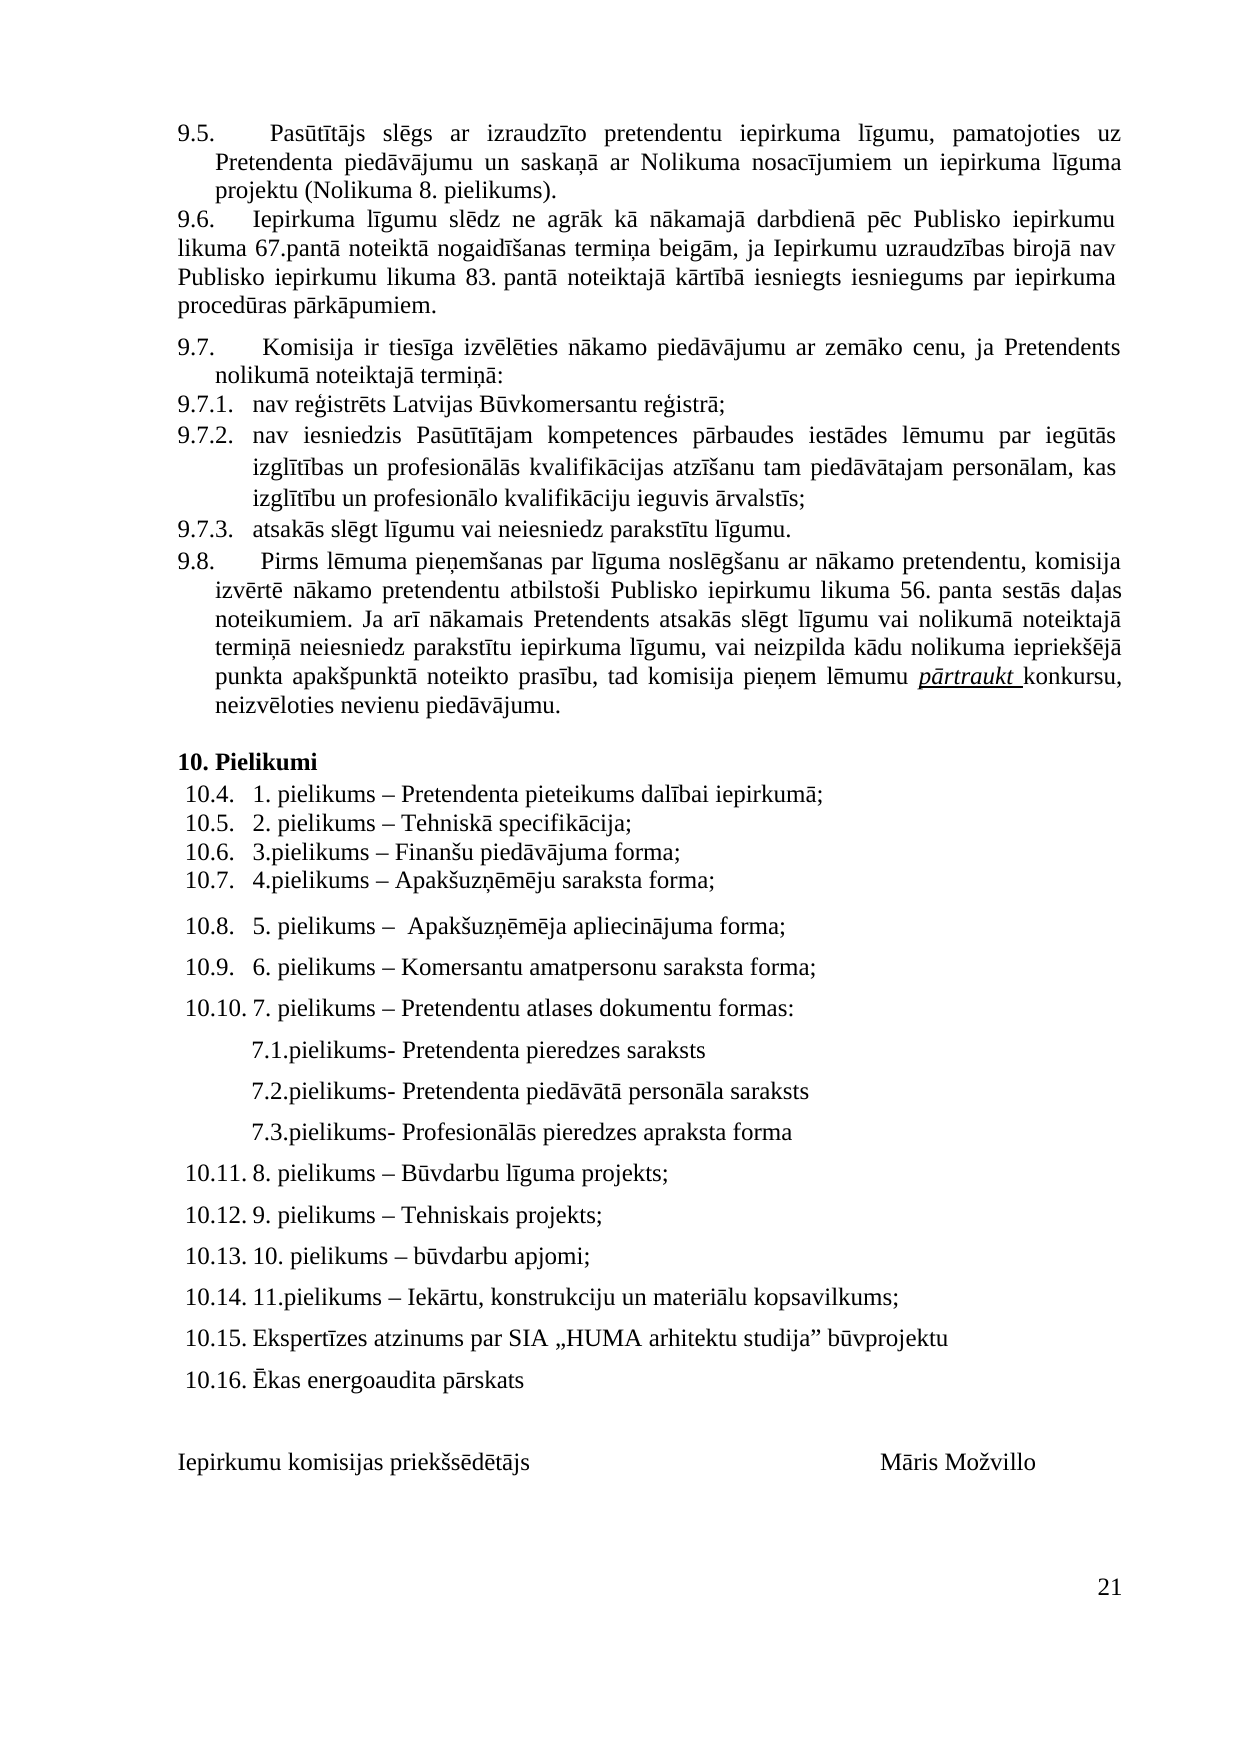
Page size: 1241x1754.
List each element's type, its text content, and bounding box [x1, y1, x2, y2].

list 11.pielikums – Iekārtu, konstrukciju un materiālu kopsavilkums; [184, 1282, 1122, 1311]
list 4.pielikums – Apakšuzņēmēju saraksta forma; [184, 865, 1122, 894]
list 6. pielikums – Komersantu amatpersonu saraksta forma; [184, 952, 1122, 981]
text Iepirkumu komisijas priekšsēdētājs Māris Možvillo [177, 1447, 1122, 1476]
list 2. pielikums – Tehniskā specifikācija; [184, 808, 1122, 837]
list Pirms lēmuma pieņemšanas par līguma noslēgšanu ar nākamo pretendentu, komisija izvērtē nākamo pretendentu atbilstoši Publisko iepirkumu likuma 56. panta sestās daļas noteikumiem. Ja arī nākamais Pretendents atsakās slēgt līgumu vai nolikumā noteiktajā termiņā neiesniedz parakstītu iepirkuma līgumu, vai neizpilda kādu nolikuma iepriekšējā punkta apakšpunktā noteikto prasību, tad komisija pieņem lēmumu pārtraukt konkursu, neizvēloties nevienu piedāvājumu. [177, 546, 1122, 719]
text 7.2.pielikums- Pretendenta piedāvātā personāla saraksts [207, 1076, 1122, 1105]
list atsakās slēgt līgumu vai neiesniedz parakstītu līgumu. [177, 514, 1117, 543]
list 7. pielikums – Pretendentu atlases dokumentu formas: [184, 993, 1122, 1022]
list Iepirkuma līgumu slēdz ne agrāk kā nākamajā darbdienā pēc Publisko iepirkumu likuma 67.pantā noteiktā nogaidīšanas termiņa beigām, ja Iepirkumu uzraudzības birojā nav Publisko iepirkumu likuma 83. pantā noteiktajā kārtībā iesniegts iesniegums par iepirkuma procedūras pārkāpumiem. [177, 204, 1117, 319]
text 7.1.pielikums- Pretendenta pieredzes saraksts [207, 1035, 1122, 1063]
list 5. pielikums – Apakšuzņēmēja apliecinājuma forma; [184, 911, 1122, 940]
list Pasūtītājs slēgs ar izraudzīto pretendentu iepirkuma līgumu, pamatojoties uz Pretendenta piedāvājumu un saskaņā ar Nolikuma nosacījumiem un iepirkuma līguma projektu (Nolikuma 8. pielikums). [177, 118, 1122, 204]
list Pielikumi [177, 747, 1117, 776]
list nav iesniedzis Pasūtītājam kompetences pārbaudes iestādes lēmumu par iegūtās izglītības un profesionālās kvalifikācijas atzīšanu tam piedāvātajam personālam, kas izglītību un profesionālo kvalifikāciju ieguvis ārvalstīs; [177, 421, 1117, 512]
list 1. pielikums – Pretendenta pieteikums dalībai iepirkumā; [184, 779, 1122, 808]
text 7.3.pielikums- Profesionālās pieredzes apraksta forma [207, 1117, 1122, 1146]
list 3.pielikums – Finanšu piedāvājuma forma; [184, 837, 1122, 865]
list Ekspertīzes atzinums par SIA „HUMA arhitektu studija” būvprojektu [184, 1323, 1122, 1352]
list nav reģistrēts Latvijas Būvkomersantu reģistrā; [177, 389, 1117, 418]
list 8. pielikums – Būvdarbu līguma projekts; [184, 1158, 1122, 1187]
list Komisija ir tiesīga izvēlēties nākamo piedāvājumu ar zemāko cenu, ja Pretendents nolikumā noteiktajā termiņā: [177, 332, 1122, 389]
list Ēkas energoaudita pārskats [184, 1365, 1122, 1393]
list 10. pielikums – būvdarbu apjomi; [184, 1241, 1122, 1270]
list 9. pielikums – Tehniskais projekts; [184, 1200, 1122, 1228]
